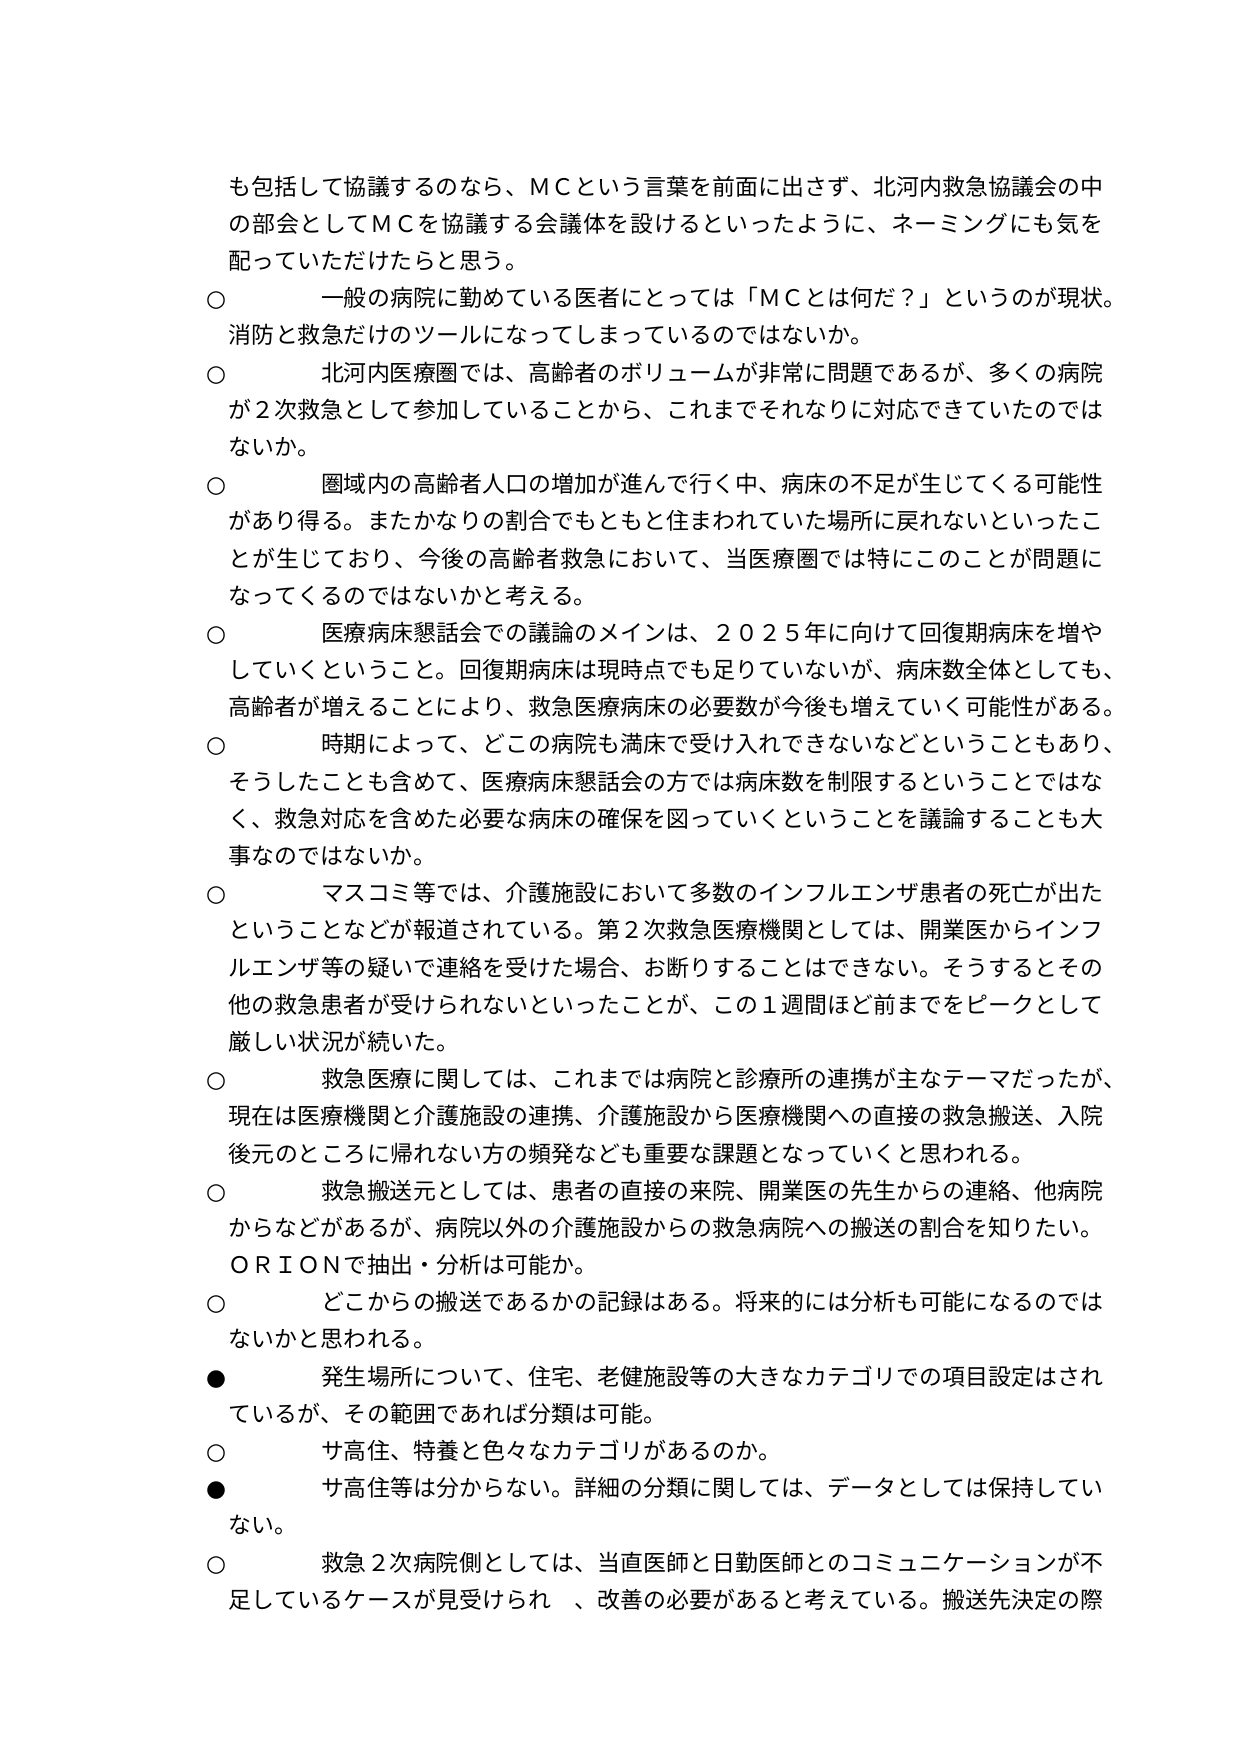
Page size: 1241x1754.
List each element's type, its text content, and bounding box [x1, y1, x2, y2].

list 圏域内の高齢者人口の増加が進んで行く中、病床の不足が生じてくる可能性があり得る。またかなりの割合でもともと住まわれていた場所に戻れないといったことが生じており、今後の高齢者救急において、当医療圏では特にこのことが問題になってくるのではないかと考える。 [183, 464, 1103, 613]
list 発生場所について、住宅、老健施設等の大きなカテゴリでの項目設定はされているが、その範囲であれば分類は可能。 [183, 1357, 1103, 1431]
list 医療病床懇話会での議論のメインは、２０２５年に向けて回復期病床を増やしていくということ。回復期病床は現時点でも足りていないが、病床数全体としても、高齢者が増えることにより、救急医療病床の必要数が今後も増えていく可能性がある。 [183, 613, 1103, 724]
list 北河内医療圏では、高齢者のボリュームが非常に問題であるが、多くの病院が２次救急として参加していることから、これまでそれなりに対応できていたのではないか。 [183, 352, 1103, 464]
list マスコミ等では、介護施設において多数のインフルエンザ患者の死亡が出たということなどが報道されている。第２次救急医療機関としては、開業医からインフルエンザ等の疑いで連絡を受けた場合、お断りすることはできない。そうするとその他の救急患者が受けられないといったことが、この１週間ほど前までをピークとして厳しい状況が続いた。 [183, 873, 1103, 1059]
list 救急医療に関しては、これまでは病院と診療所の連携が主なテーマだったが、現在は医療機関と介護施設の連携、介護施設から医療機関への直接の救急搬送、入院後元のところに帰れない方の頻発なども重要な課題となっていくと思われる。 [183, 1059, 1103, 1171]
list サ高住、特養と色々なカテゴリがあるのか。 [183, 1431, 1103, 1468]
list どこからの搬送であるかの記録はある。将来的には分析も可能になるのではないかと思われる。 [183, 1282, 1103, 1357]
list 救急搬送元としては、患者の直接の来院、開業医の先生からの連絡、他病院からなどがあるが、病院以外の介護施設からの救急病院への搬送の割合を知りたい。ＯＲＩＯＮで抽出・分析は可能か。 [183, 1171, 1103, 1282]
list 一般の病院に勤めている医者にとっては「ＭＣとは何だ？」というのが現状。消防と救急だけのツールになってしまっているのではないか。 [183, 278, 1103, 352]
list サ高住等は分からない。詳細の分類に関しては、データとしては保持していない。 [183, 1468, 1103, 1542]
list 時期によって、どこの病院も満床で受け入れできないなどということもあり、そうしたことも含めて、医療病床懇話会の方では病床数を制限するということではなく、救急対応を含めた必要な病床の確保を図っていくということを議論することも大事なのではないか。 [183, 724, 1103, 873]
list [183, 167, 1103, 278]
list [183, 1542, 1103, 1617]
